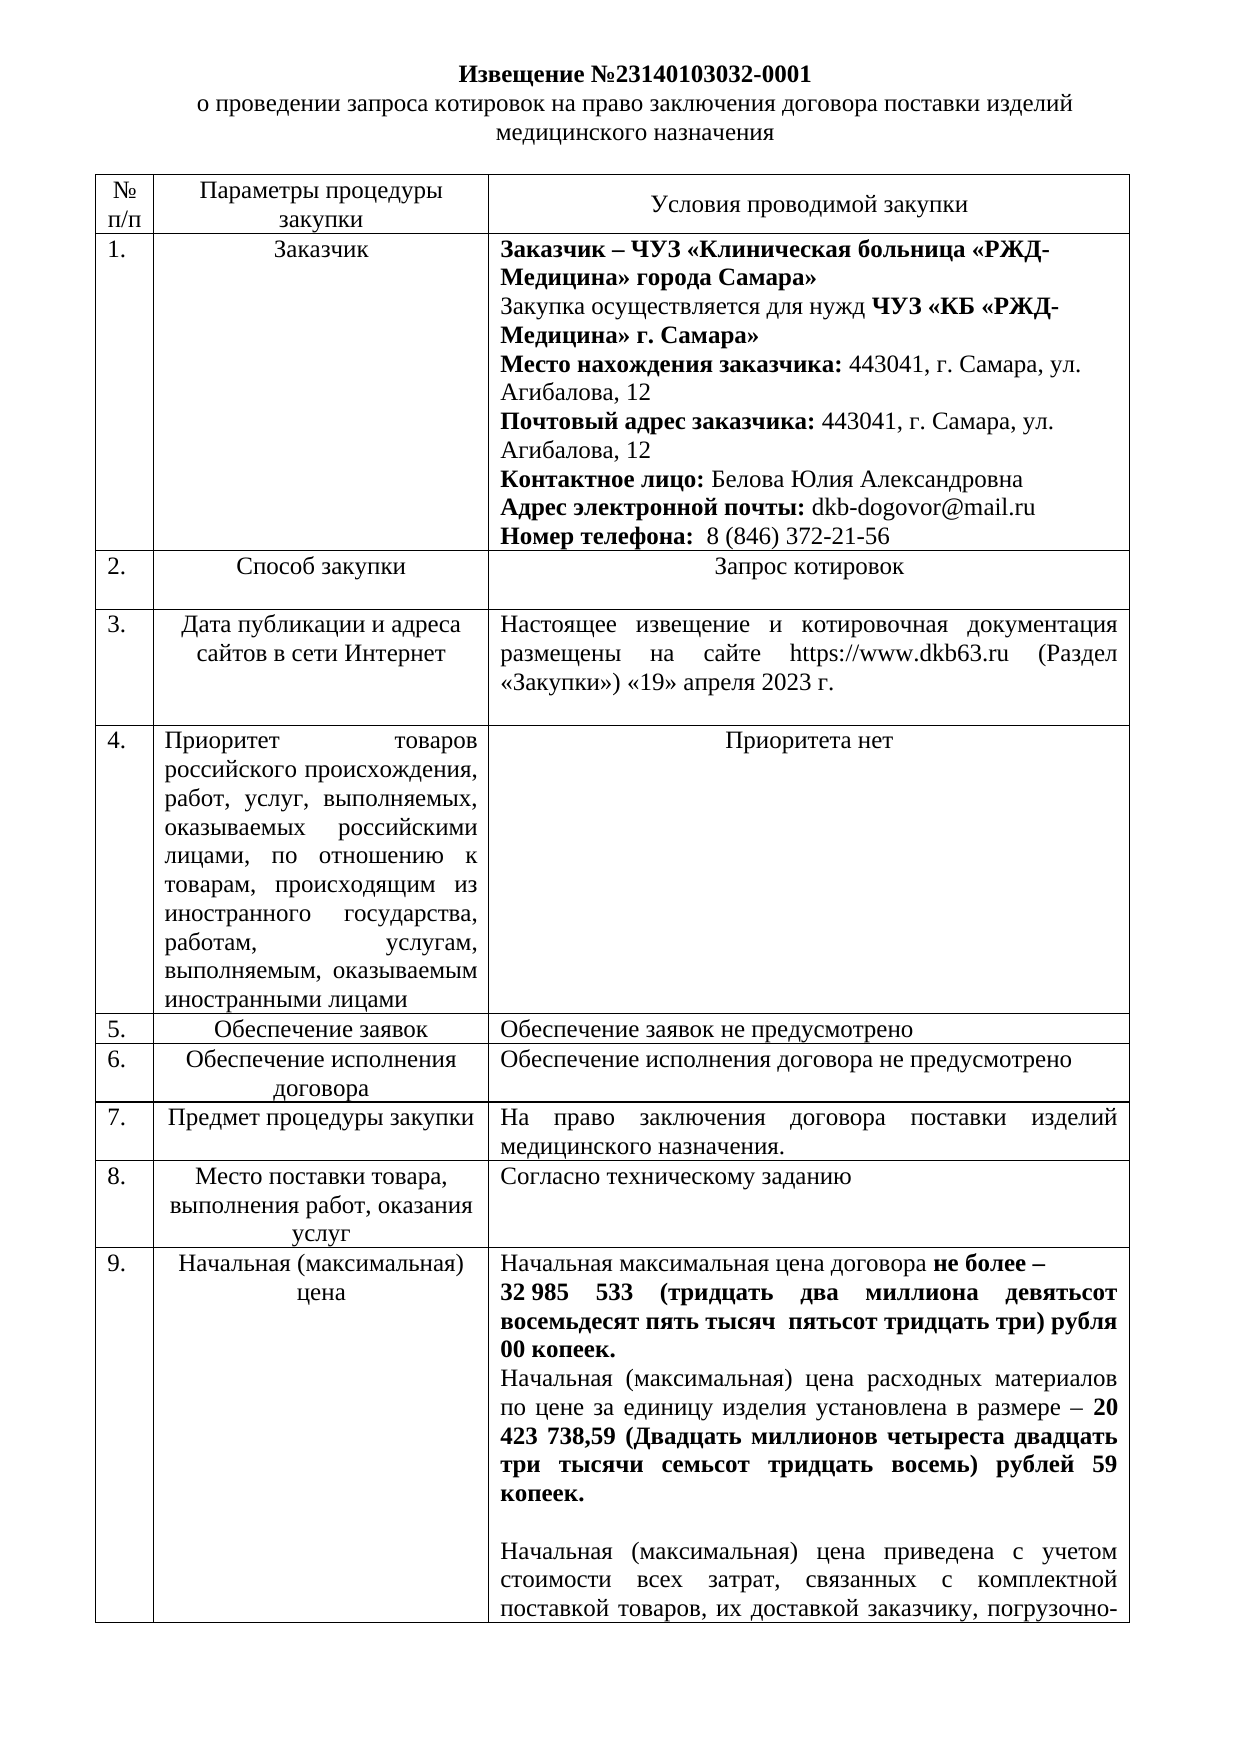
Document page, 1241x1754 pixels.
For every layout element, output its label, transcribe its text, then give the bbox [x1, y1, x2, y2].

table_cell Заказчик – ЧУЗ «Клиническая больница «РЖД-Медицина» города Самара» Закупка осуществляется для нужд ЧУЗ «КБ «РЖД-Медицина» г. Самара» Место нахождения заказчика: 443041, г. Самара, ул. Агибалова, 12 Почтовый адрес заказчика: 443041, г. Самара, ул. Агибалова, 12 Контактное лицо: Белова Юлия Александровна Адрес электронной почты: dkb-dogovor@mail.ru Номер телефона: 8 (846) 372-21-56 [489, 234, 1129, 550]
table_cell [154, 1248, 488, 1622]
table_cell Способ закупки [154, 551, 488, 608]
table_cell Обеспечение исполнения договора не предусмотрено [489, 1044, 1129, 1101]
table_cell Заказчик [154, 234, 488, 550]
table_cell [96, 726, 153, 1013]
table_cell [96, 234, 153, 550]
table_cell Предмет процедуры закупки [154, 1103, 488, 1160]
text Извещение №23140103032-0001 [118, 59, 1152, 88]
table_cell [96, 1248, 153, 1622]
table_cell Обеспечение исполнения договора [154, 1044, 488, 1101]
table_cell [96, 610, 153, 724]
table_header Параметры процедуры закупки [154, 175, 488, 233]
table_cell Место поставки товара, выполнения работ, оказания услуг [154, 1161, 488, 1247]
table_cell [96, 1014, 153, 1043]
table_cell Запрос котировок [489, 551, 1129, 608]
table_cell Приоритет товаров российского происхождения, работ, услуг, выполняемых, оказываемых российскими лицами, по отношению к товарам, происходящим из иностранного государства, работам, услугам, выполняемым, оказываемым иностранными лицами [154, 726, 488, 1013]
table_cell [96, 1044, 153, 1101]
table_cell Согласно техническому заданию [489, 1161, 1129, 1247]
table_cell Обеспечение заявок не предусмотрено [489, 1014, 1129, 1043]
table_cell На право заключения договора поставки изделий медицинского назначения. [489, 1103, 1129, 1160]
table_cell Дата публикации и адреса сайтов в сети Интернет [154, 610, 488, 724]
table_cell Обеспечение заявок [154, 1014, 488, 1043]
table_cell [96, 1103, 153, 1160]
table_cell Настоящее извещение и котировочная документация размещены на сайте https://www.dkb63.ru (Раздел «Закупки») «19» апреля 2023 г. [489, 610, 1129, 724]
table_cell [96, 551, 153, 608]
table_cell [96, 1161, 153, 1247]
table_header № п/п [96, 175, 153, 233]
text о проведении запроса котировок на право заключения договора поставки изделий медицинского назначения [118, 88, 1152, 145]
table_cell Приоритета нет [489, 726, 1129, 1013]
table_header Условия проводимой закупки [489, 175, 1129, 233]
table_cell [489, 1248, 1129, 1622]
